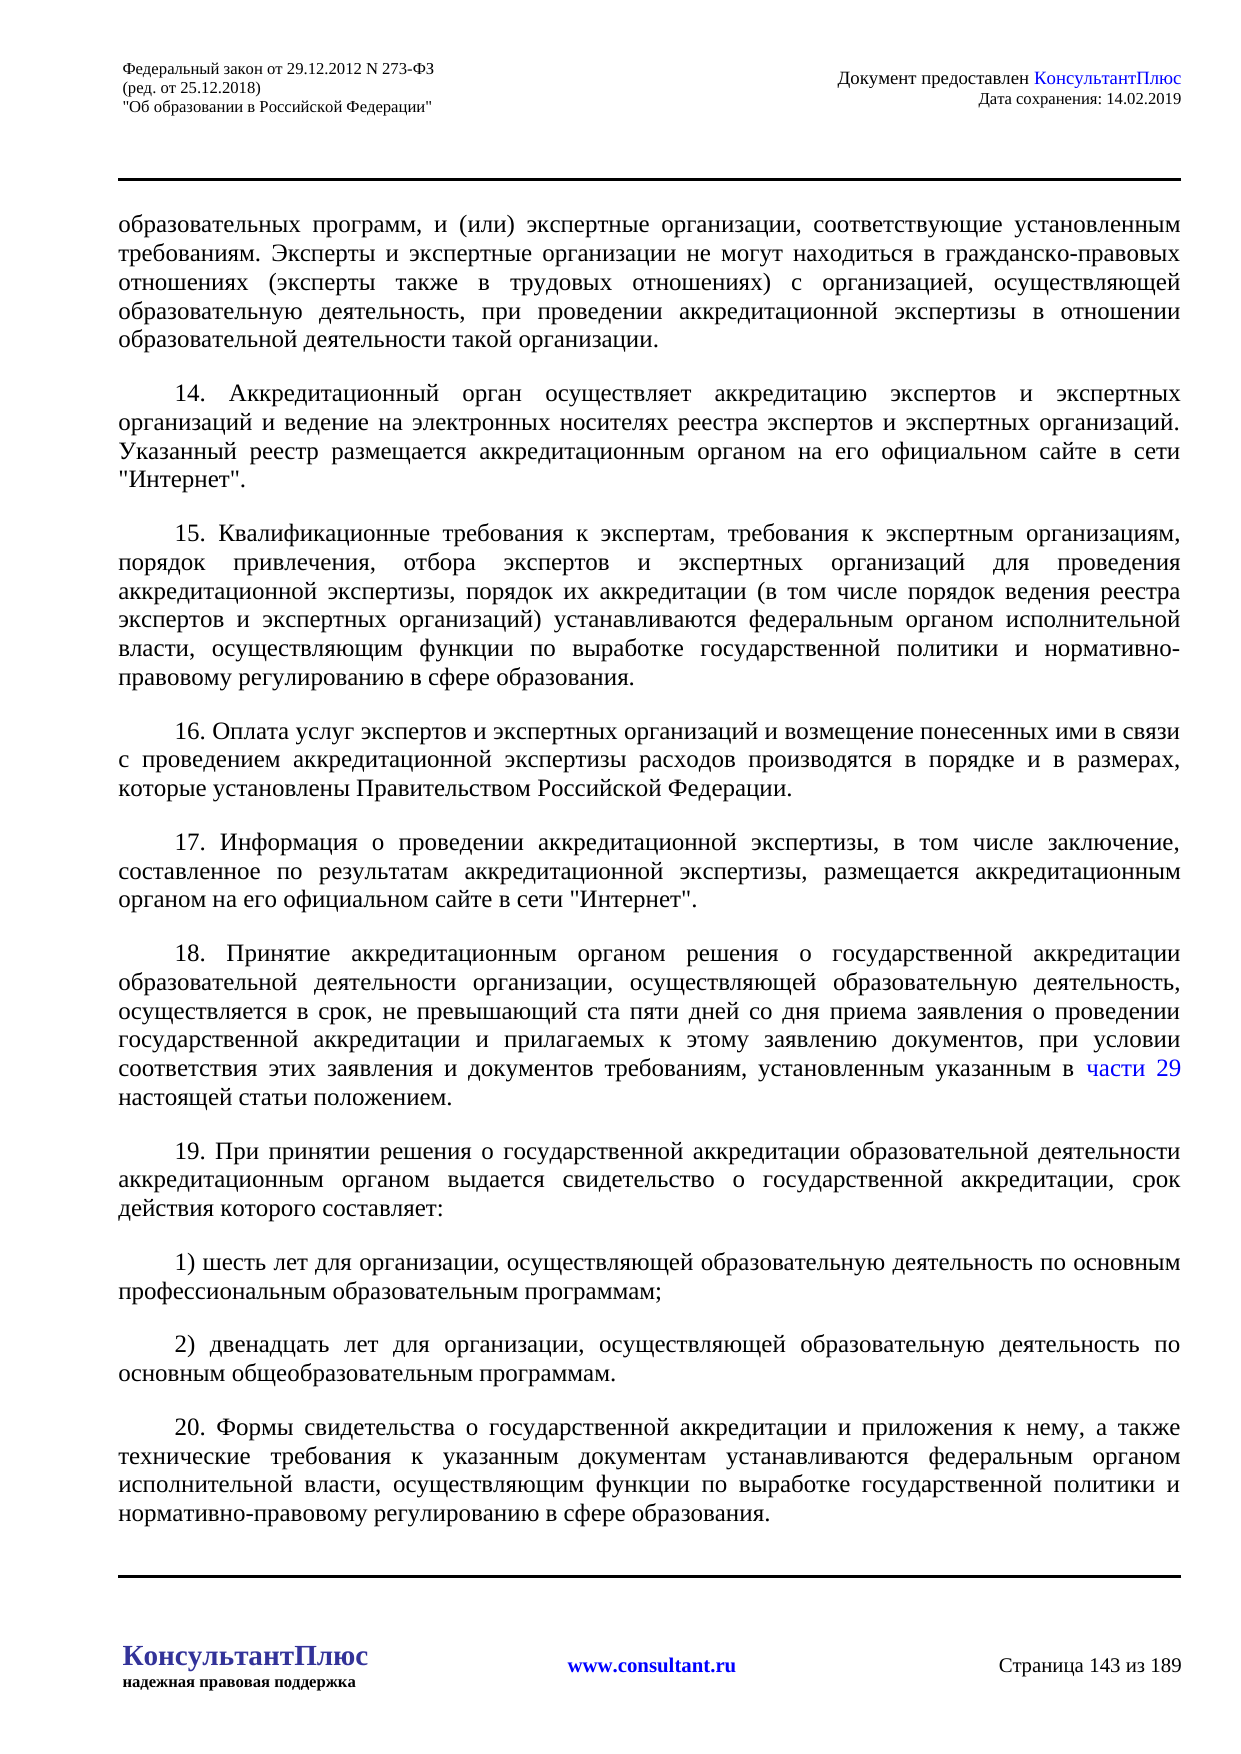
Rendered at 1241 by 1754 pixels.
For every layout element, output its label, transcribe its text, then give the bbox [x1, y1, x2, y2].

text 15. Квалификационные требования к экспертам, требования к экспертным организациям, порядок привлечения, отбора экспертов и экспертных организаций для проведения аккредитационной экспертизы, порядок их аккредитации (в том числе порядок ведения реестра экспертов и экспертных организаций) устанавливаются федеральным органом исполнительной власти, осуществляющим функции по выработке государственной политики и нормативно-правовому регулированию в сфере образования. [118, 518, 1181, 691]
text 19. При принятии решения о государственной аккредитации образовательной деятельности аккредитационным органом выдается свидетельство о государственной аккредитации, срок действия которого составляет: [118, 1136, 1181, 1222]
text 2) двенадцать лет для организации, осуществляющей образовательную деятельность по основным общеобразовательным программам. [118, 1329, 1181, 1387]
text 1) шесть лет для организации, осуществляющей образовательную деятельность по основным профессиональным образовательным программам; [118, 1247, 1181, 1304]
text 16. Оплата услуг экспертов и экспертных организаций и возмещение понесенных ими в связи с проведением аккредитационной экспертизы расходов производятся в порядке и в размерах, которые установлены Правительством Российской Федерации. [118, 716, 1181, 802]
text 18. Принятие аккредитационным органом решения о государственной аккредитации образовательной деятельности организации, осуществляющей образовательную деятельность, осуществляется в срок, не превышающий ста пяти дней со дня приема заявления о проведении государственной аккредитации и прилагаемых к этому заявлению документов, при условии соответствия этих заявления и документов требованиям, установленным указанным в части 29 настоящей статьи положением. [118, 938, 1181, 1111]
text 17. Информация о проведении аккредитационной экспертизы, в том числе заключение, составленное по результатам аккредитационной экспертизы, размещается аккредитационным органом на его официальном сайте в сети "Интернет". [118, 827, 1181, 913]
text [118, 209, 1181, 353]
text 20. Формы свидетельства о государственной аккредитации и приложения к нему, а также технические требования к указанным документам устанавливаются федеральным органом исполнительной власти, осуществляющим функции по выработке государственной политики и нормативно-правовому регулированию в сфере образования. [118, 1412, 1181, 1527]
text 14. Аккредитационный орган осуществляет аккредитацию экспертов и экспертных организаций и ведение на электронных носителях реестра экспертов и экспертных организаций. Указанный реестр размещается аккредитационным органом на его официальном сайте в сети "Интернет". [118, 378, 1181, 493]
